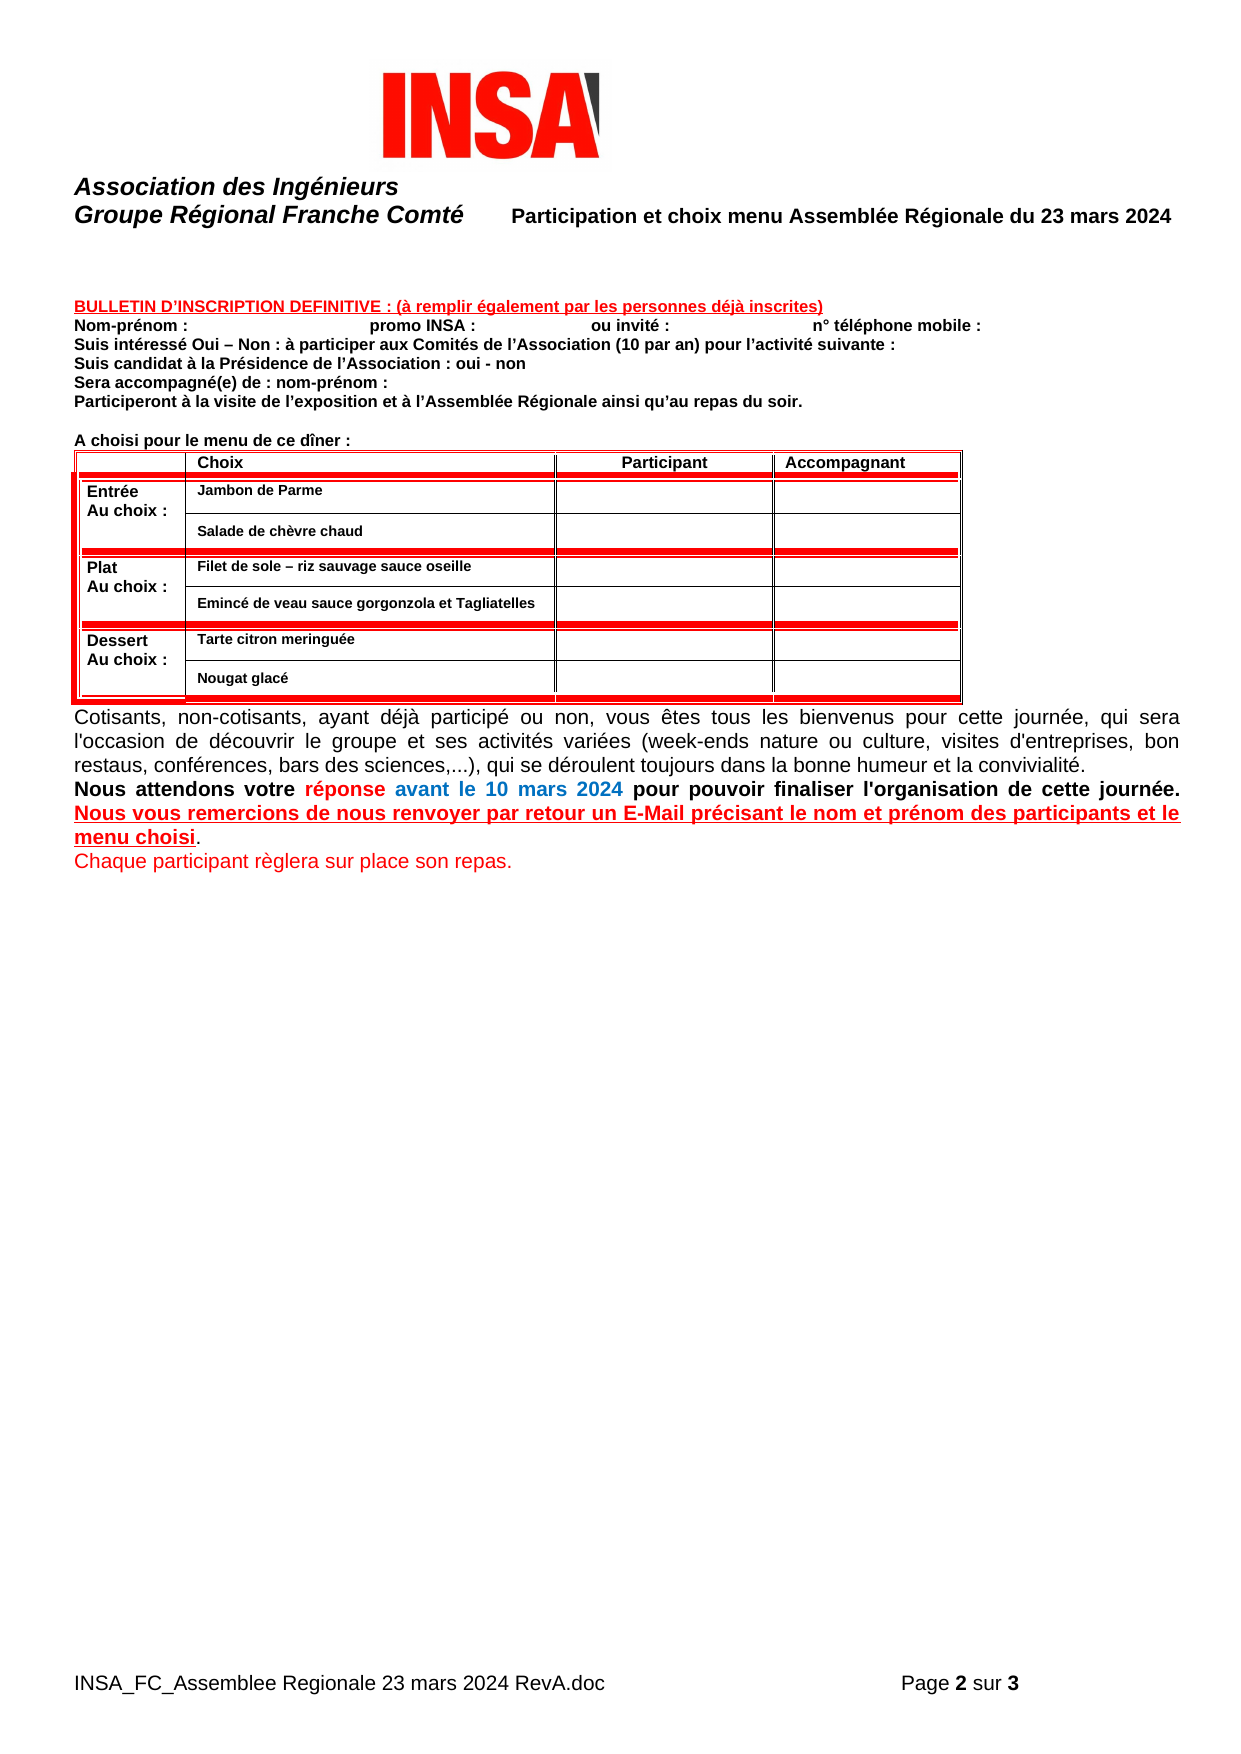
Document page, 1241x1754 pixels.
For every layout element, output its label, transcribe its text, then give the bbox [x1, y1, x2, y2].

table_cell Nougat glacé [186, 661, 555, 695]
table_cell [557, 631, 772, 660]
text BULLETIN D’INSCRIPTION DEFINITIVE : (à remplir également par les personnes déjà inscrites) [74, 296, 1181, 316]
table_cell Filet de sole – riz sauvage sauce oseille [186, 558, 554, 586]
table_cell [775, 587, 960, 621]
table_cell [555, 661, 774, 695]
table_header Participant [555, 451, 774, 472]
table_header Accompagnant [774, 453, 960, 472]
text Sera accompagné(e) de : nom-prénom : [74, 373, 1181, 392]
table_cell [774, 621, 961, 660]
text A choisi pour le menu de ce dîner : [74, 431, 1181, 450]
table_cell Jambon de Parme [186, 482, 554, 513]
table_cell [774, 661, 960, 695]
text Nous attendons votre réponse avant le 10 mars 2024 pour pouvoir finaliser l'organisation de cette journée. Nous vous remercions de nous renvoyer par retour un E-Mail précisant le nom et prénom des participants et le menu choisi. [74, 777, 1181, 822]
table_cell [774, 548, 961, 586]
table_cell Emincé de veau sauce gorgonzola et Tagliatelles [186, 587, 554, 621]
table_cell [557, 514, 772, 548]
text Nous attendons votre réponse avant le 10 mars 2024 pour pouvoir finaliser l'organisation de cette journée. Nous vous remercions de nous renvoyer par retour un E-Mail précisant le nom et prénom des participants et le menu choisi. [74, 823, 1181, 848]
text Suis candidat à la Présidence de l’Association : oui - non [74, 354, 1181, 373]
table_cell [557, 558, 772, 586]
table_cell Entrée Au choix : [77, 472, 185, 548]
text Cotisants, non-cotisants, ayant déjà participé ou non, vous êtes tous les bienvenus pour cette journée, qui sera l'occasion de découvrir le groupe et ses activités variées (week-ends nature ou culture, visites d'entreprises, bon restaus, conférences, bars des sciences,...), qui se déroulent toujours dans la bonne humeur et la convivialité. [74, 705, 1181, 777]
text Chaque participant règlera sur place son repas. [74, 848, 1181, 872]
table_cell Tarte citron meringuée [186, 631, 554, 660]
text Nom-prénom : promo INSA : ou invité : n° téléphone mobile : [74, 316, 1181, 335]
table_cell Dessert Au choix : [77, 621, 185, 695]
table_cell Salade de chèvre chaud [186, 514, 554, 548]
table_cell [557, 482, 772, 513]
text Participeront à la visite de l’exposition et à l’Assemblée Régionale ainsi qu’au repas du soir. [74, 392, 1181, 411]
table_cell [557, 587, 772, 621]
table_cell [774, 472, 961, 513]
table_header Choix [186, 453, 555, 472]
picture [369, 59, 612, 172]
table_cell Plat Au choix : [77, 548, 185, 621]
table_header [77, 453, 185, 472]
text Suis intéressé Oui – Non : à participer aux Comités de l’Association (10 par an) pour l’activité suivante : [74, 335, 1181, 354]
table_cell [775, 514, 960, 548]
